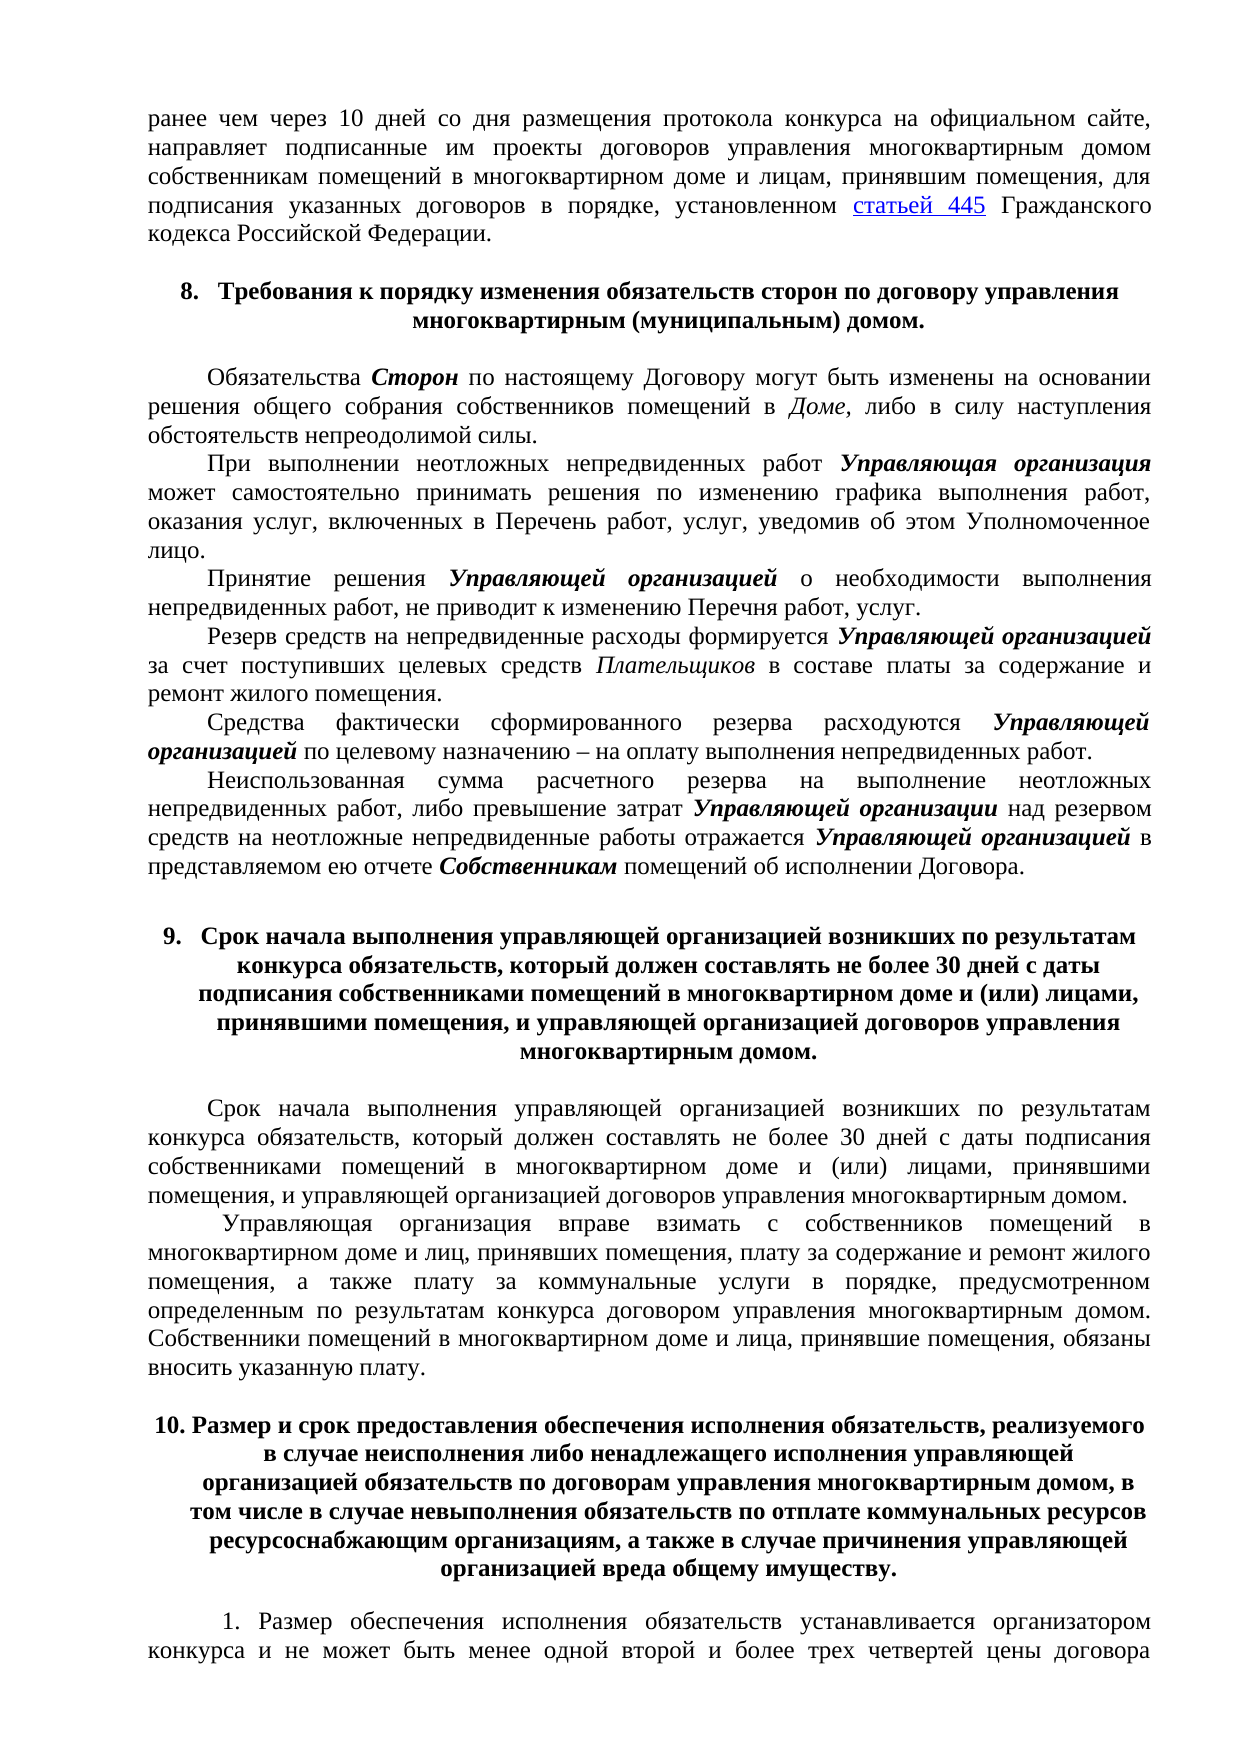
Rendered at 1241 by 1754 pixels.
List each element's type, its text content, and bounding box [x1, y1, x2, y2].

text Резерв средств на непредвиденные расходы формируется Управляющей организацией за счет поступивших целевых средств Плательщиков в составе платы за содержание и ремонт жилого помещения. [148, 621, 1152, 707]
text Средства фактически сформированного резерва расходуются Управляющей организацией по целевому назначению – на оплату выполнения непредвиденных работ. [148, 707, 1152, 765]
text Обязательства Сторон по настоящему Договору могут быть изменены на основании решения общего собрания собственников помещений в Доме, либо в силу наступления обстоятельств непреодолимой силы. [148, 362, 1152, 448]
text Управляющая организация вправе взимать с собственников помещений в многоквартирном доме и лиц, принявших помещения, плату за содержание и ремонт жилого помещения, а также плату за коммунальные услуги в порядке, предусмотренном определенным по результатам конкурса договором управления многоквартирным домом. Собственники помещений в многоквартирном доме и лица, принявшие помещения, обязаны вносить указанную плату. [148, 1208, 1152, 1381]
text Принятие решения Управляющей организацией о необходимости выполнения непредвиденных работ, не приводит к изменению Перечня работ, услуг. [148, 563, 1152, 621]
list Срок начала выполнения управляющей организацией возникших по результатам конкурса обязательств, который должен составлять не более 30 дней с даты подписания собственниками помещений в многоквартирном доме и (или) лицами, принявшими помещения, и управляющей организацией договоров управления многоквартирным домом. [148, 921, 1152, 1065]
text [148, 1606, 1152, 1664]
text Неиспользованная сумма расчетного резерва на выполнение неотложных непредвиденных работ, либо превышение затрат Управляющей организации над резервом средств на неотложные непредвиденные работы отражается Управляющей организацией в представляемом ею отчете Собственникам помещений об исполнении Договора. [148, 765, 1152, 880]
text Срок начала выполнения управляющей организацией возникших по результатам конкурса обязательств, который должен составлять не более 30 дней с даты подписания собственниками помещений в многоквартирном доме и (или) лицами, принявшими помещения, и управляющей организацией договоров управления многоквартирным домом. [148, 1093, 1152, 1208]
text При выполнении неотложных непредвиденных работ Управляющая организация может самостоятельно принимать решения по изменению графика выполнения работ, оказания услуг, включенных в Перечень работ, услуг, уведомив об этом Уполномоченное лицо. [148, 448, 1152, 563]
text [148, 103, 1152, 247]
list Размер и срок предоставления обеспечения исполнения обязательств, реализуемого в случае неисполнения либо ненадлежащего исполнения управляющей организацией обязательств по договорам управления многоквартирным домом, в том числе в случае невыполнения обязательств по отплате коммунальных ресурсов ресурсоснабжающим организациям, а также в случае причинения управляющей организацией вреда общему имуществу. [148, 1410, 1152, 1582]
list Требования к порядку изменения обязательств сторон по договору управления многоквартирным (муниципальным) домом. [148, 276, 1152, 333]
